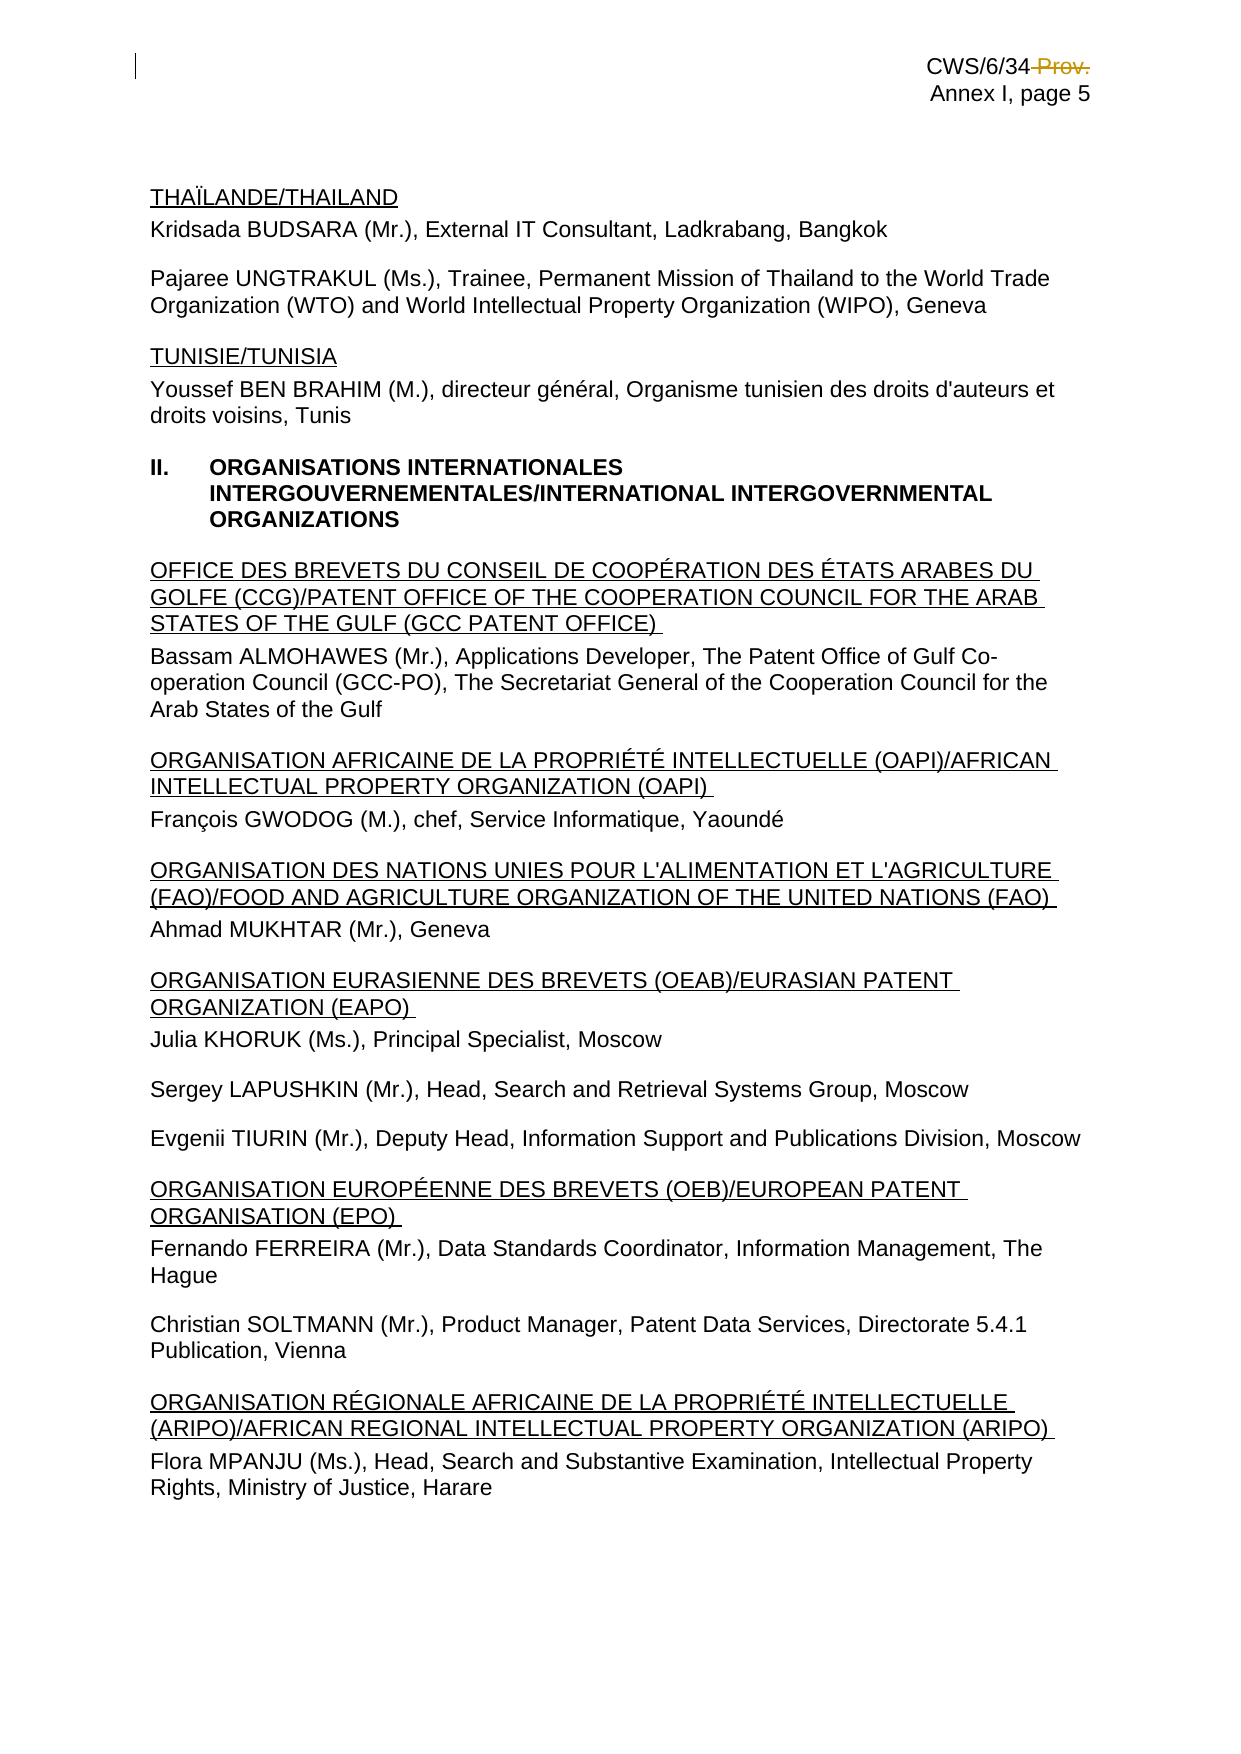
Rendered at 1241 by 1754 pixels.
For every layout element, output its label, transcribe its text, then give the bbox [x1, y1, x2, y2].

subtitle ORGANISATION DES NATIONS UNIES POUR L'ALIMENTATION ET L'AGRICULTURE (FAO)/FOOD AND AGRICULTURE ORGANIZATION OF THE UNITED NATIONS (FAO) [150, 857, 1090, 910]
subtitle ORGANISATION EURASIENNE DES BREVETS (OEAB)/EURASIAN PATENT ORGANIZATION (EAPO) [150, 967, 1090, 1020]
text Ahmad MUKHTAR (Mr.), Geneva [150, 916, 1090, 942]
text Kridsada BUDSARA (Mr.), External IT Consultant, Ladkrabang, Bangkok [150, 216, 1090, 242]
subtitle ORGANISATION RÉGIONALE AFRICAINE DE LA PROPRIÉTÉ INTELLECTUELLE (ARIPO)/AFRICAN REGIONAL INTELLECTUAL PROPERTY ORGANIZATION (ARIPO) [150, 1389, 1090, 1441]
text François GWODOG (M.), chef, Service Informatique, Yaoundé [150, 806, 1090, 832]
text Christian SOLTMANN (Mr.), Product Manager, Patent Data Services, Directorate 5.4.1 Publication, Vienna [150, 1311, 1090, 1364]
subtitle TUNISIE/TUNISIA [150, 343, 1090, 369]
subtitle OFFICE DES BREVETS DU CONSEIL DE COOPÉRATION DES ÉTATS ARABES DU GOLFE (CCG)/PATENT OFFICE OF THE COOPERATION COUNCIL FOR THE ARAB STATES OF THE GULF (GCC PATENT OFFICE) [150, 557, 1090, 637]
text Fernando FERREIRA (Mr.), Data Standards Coordinator, Information Management, The Hague [150, 1235, 1090, 1288]
subtitle ORGANISATION EUROPÉENNE DES BREVETS (OEB)/EUROPEAN PATENT ORGANISATION (EPO) [150, 1176, 1090, 1229]
text Flora MPANJU (Ms.), Head, Search and Substantive Examination, Intellectual Property Rights, Ministry of Justice, Harare [150, 1448, 1090, 1500]
subtitle ORGANISATION AFRICAINE DE LA PROPRIÉTÉ INTELLECTUELLE (OAPI)/AFRICAN INTELLECTUAL PROPERTY ORGANIZATION (OAPI) [150, 747, 1090, 799]
text Bassam ALMOHAWES (Mr.), Applications Developer, The Patent Office of Gulf Co-operation Council (GCC-PO), The Secretariat General of the Cooperation Council for the Arab States of the Gulf [150, 643, 1090, 722]
text Pajaree UNGTRAKUL (Ms.), Trainee, Permanent Mission of Thailand to the World Trade Organization (WTO) and World Intellectual Property Organization (WIPO), Geneva [150, 265, 1090, 318]
subtitle THAÏLANDE/THAILAND [150, 183, 1090, 210]
subtitle II. ORGANISATIONS INTERNATIONALES INTERGOUVERNEMENTALES/INTERNATIONAL INTERGOVERNMENTAL ORGANIZATIONS [150, 453, 1090, 532]
text Sergey LAPUSHKIN (Mr.), Head, Search and Retrieval Systems Group, Moscow [150, 1076, 1090, 1102]
text Julia KHORUK (Ms.), Principal Specialist, Moscow [150, 1026, 1090, 1053]
text Youssef BEN BRAHIM (M.), directeur général, Organisme tunisien des droits d'auteurs et droits voisins, Tunis [150, 376, 1090, 428]
text Evgenii TIURIN (Mr.), Deputy Head, Information Support and Publications Division, Moscow [150, 1125, 1090, 1151]
